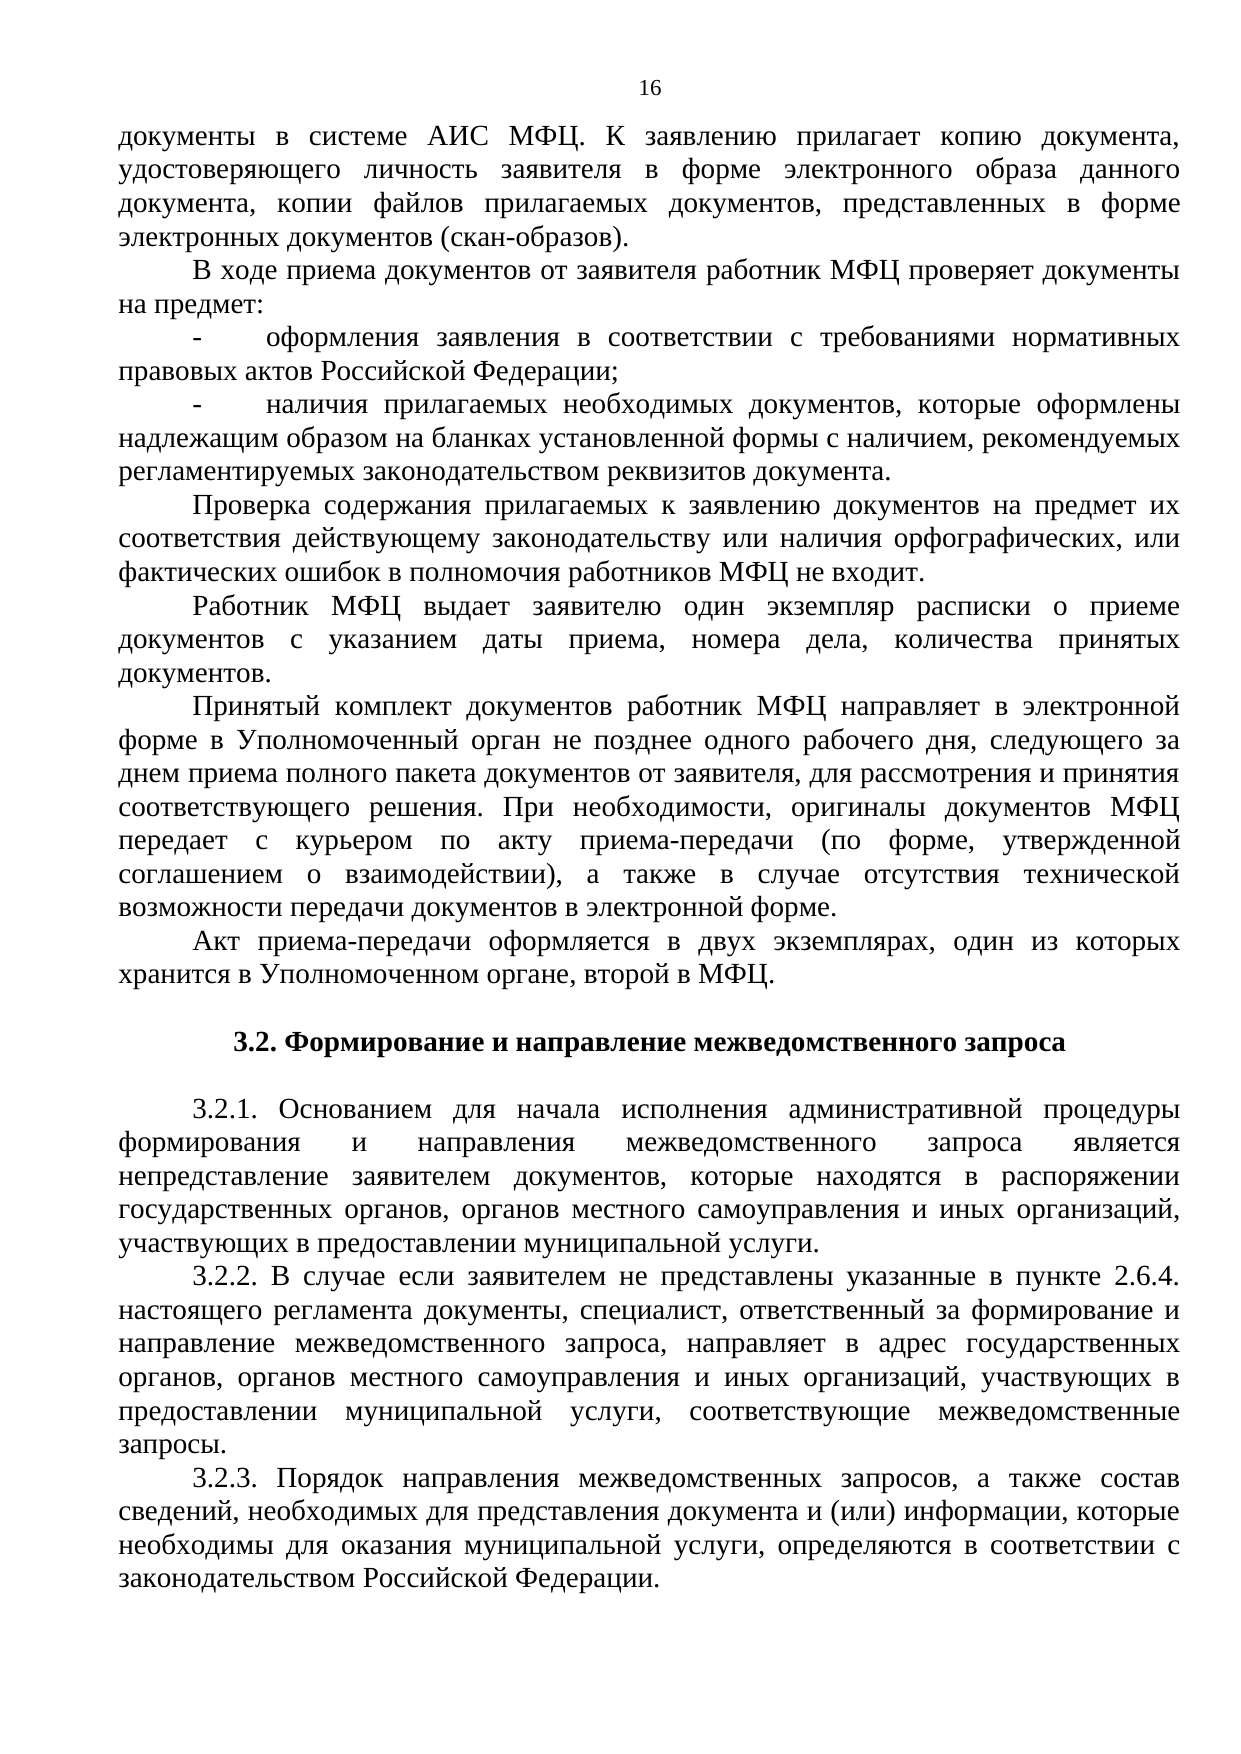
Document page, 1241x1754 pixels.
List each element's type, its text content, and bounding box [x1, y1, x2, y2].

text 3.2. Формирование и направление межведомственного запроса [118, 1024, 1181, 1057]
text Работник МФЦ выдает заявителю один экземпляр расписки о приеме документов с указанием даты приема, номера дела, количества принятых документов. [118, 588, 1181, 688]
text В ходе приема документов от заявителя работник МФЦ проверяет документы на предмет: [118, 252, 1181, 319]
text 3.2.2. В случае если заявителем не представлены указанные в пункте 2.6.4. настоящего регламента документы, специалист, ответственный за формирование и направление межведомственного запроса, направляет в адрес государственных органов, органов местного самоуправления и иных организаций, участвующих в предоставлении муниципальной услуги, соответствующие межведомственные запросы. [118, 1258, 1181, 1460]
text Акт приема-передачи оформляется в двух экземплярах, один из которых хранится в Уполномоченном органе, второй в МФЦ. [118, 923, 1181, 990]
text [118, 118, 1181, 252]
text - наличия прилагаемых необходимых документов, которые оформлены надлежащим образом на бланках установленной формы с наличием, рекомендуемых регламентируемых законодательством реквизитов документа. [118, 386, 1181, 487]
text 3.2.1. Основанием для начала исполнения административной процедуры формирования и направления межведомственного запроса является непредставление заявителем документов, которые находятся в распоряжении государственных органов, органов местного самоуправления и иных организаций, участвующих в предоставлении муниципальной услуги. [118, 1091, 1181, 1258]
text 3.2.3. Порядок направления межведомственных запросов, а также состав сведений, необходимых для представления документа и (или) информации, которые необходимы для оказания муниципальной услуги, определяются в соответствии с законодательством Российской Федерации. [118, 1460, 1181, 1594]
text Принятый комплект документов работник МФЦ направляет в электронной форме в Уполномоченный орган не позднее одного рабочего дня, следующего за днем приема полного пакета документов от заявителя, для рассмотрения и принятия соответствующего решения. При необходимости, оригиналы документов МФЦ передает с курьером по акту приема-передачи (по форме, утвержденной соглашением о взаимодействии), а также в случае отсутствия технической возможности передачи документов в электронной форме. [118, 688, 1181, 923]
text - оформления заявления в соответствии с требованиями нормативных правовых актов Российской Федерации; [118, 319, 1181, 386]
text Проверка содержания прилагаемых к заявлению документов на предмет их соответствия действующему законодательству или наличия орфографических, или фактических ошибок в полномочия работников МФЦ не входит. [118, 487, 1181, 588]
